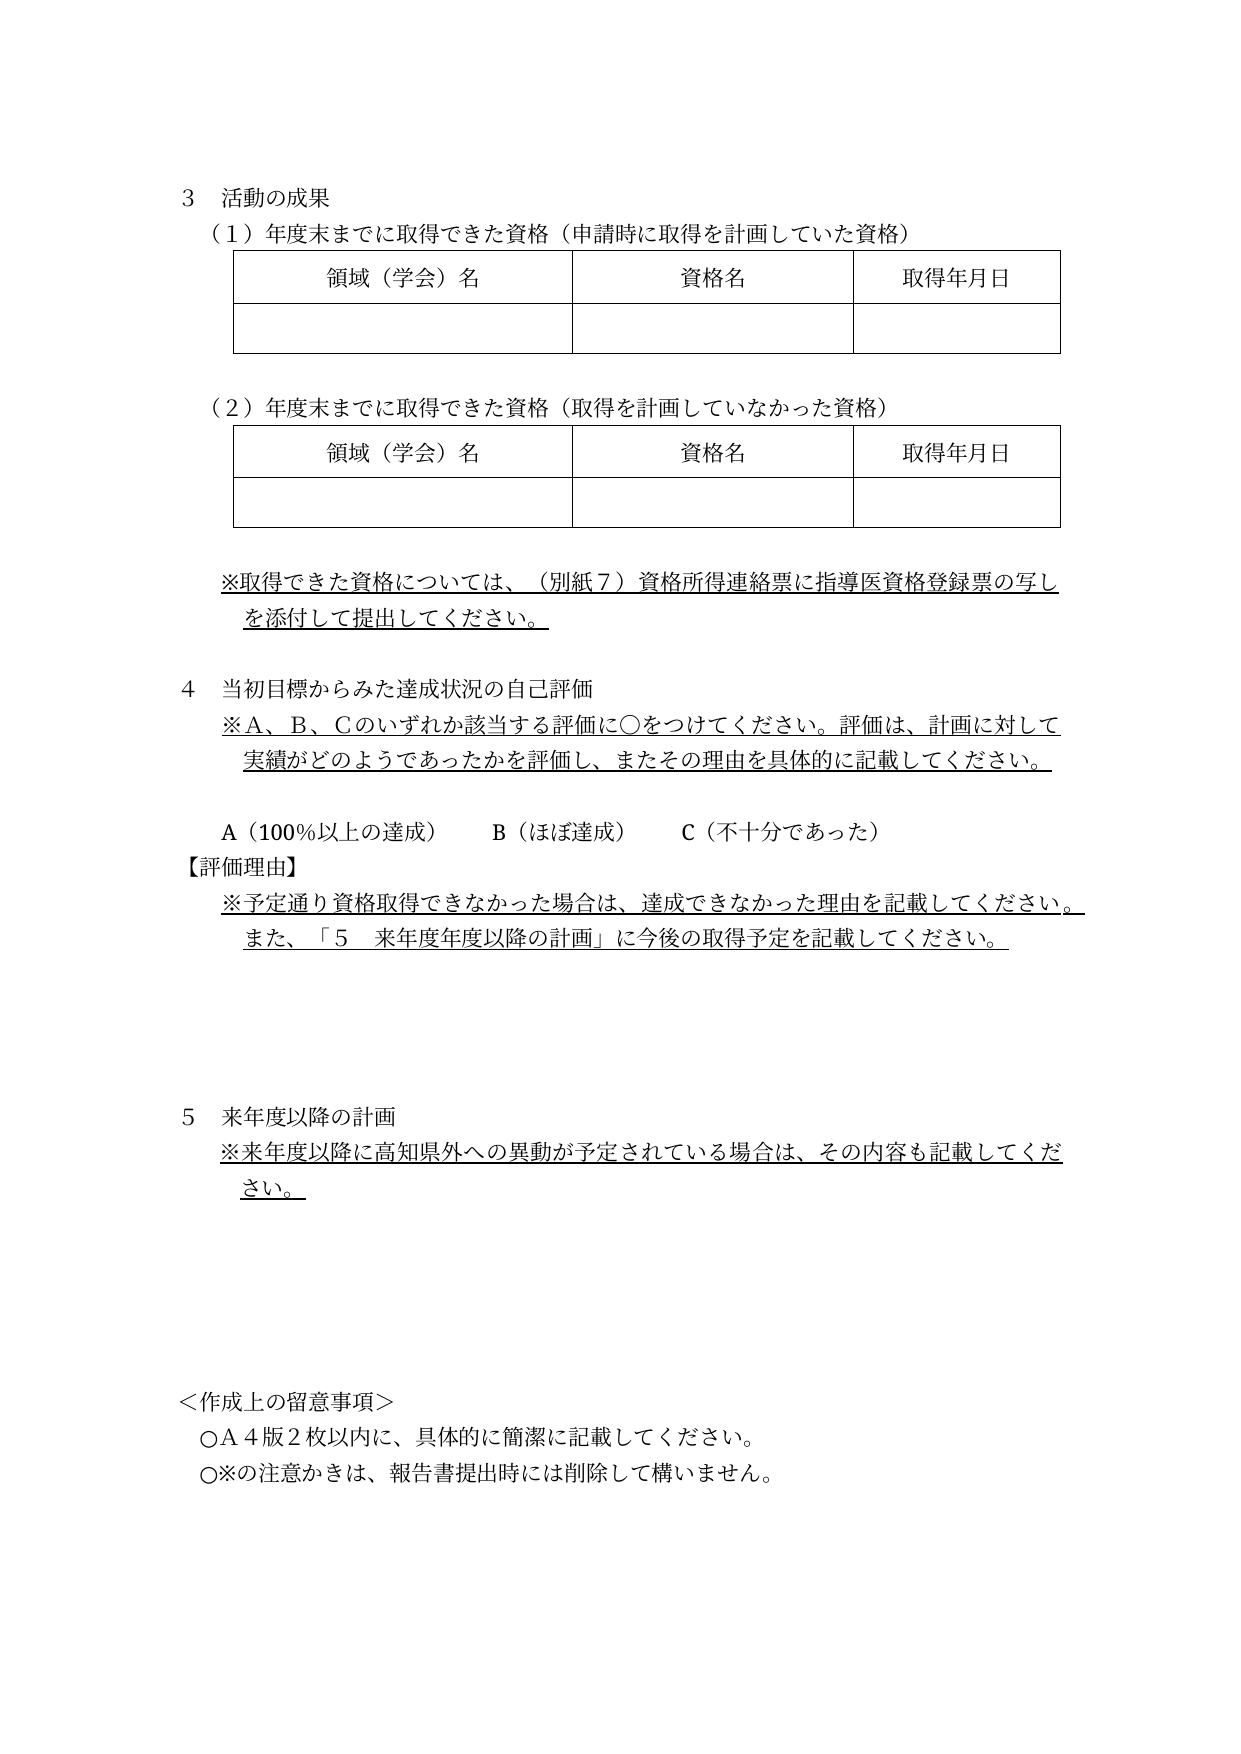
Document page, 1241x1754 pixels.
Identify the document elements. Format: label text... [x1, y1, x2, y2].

text ※来年度以降に高知県外への異動が予定されている場合は、その内容も記載してください。 [177, 1133, 1063, 1204]
text ※予定通り資格取得できなかった場合は、達成できなかった理由を記載してください。また、「５ 来年度年度以降の計画」に今後の取得予定を記載してください。 [177, 884, 1063, 955]
table_cell [234, 304, 572, 352]
table_header 資格名 [573, 251, 853, 303]
table_header 取得年月日 [854, 251, 1060, 303]
text ＜作成上の留意事項＞ [177, 1383, 1063, 1418]
text ※取得できた資格については、（別紙７）資格所得連絡票に指導医資格登録票の写しを添付して提出してください。 [221, 563, 1063, 634]
table_cell [234, 478, 572, 527]
text ○Ａ４版２枚以内に、具体的に簡潔に記載してください。 [199, 1418, 1063, 1454]
table_header 領域（学会）名 [234, 426, 572, 477]
text A（100％以上の達成） B（ほぼ達成） C（不十分であった） [177, 813, 1063, 848]
table_cell [573, 478, 853, 527]
text ４ 当初目標からみた達成状況の自己評価 [177, 670, 1063, 706]
table_cell [854, 304, 1060, 352]
text ※Ａ、Ｂ、Ｃのいずれか該当する評価に〇をつけてください。評価は、計画に対して実績がどのようであったかを評価し、またその理由を具体的に記載してください。 [177, 706, 1063, 777]
text 【評価理由】 [177, 848, 1063, 884]
text ○※の注意かきは、報告書提出時には削除して構いません。 [199, 1454, 1063, 1489]
table_header 取得年月日 [854, 426, 1060, 477]
text （２）年度末までに取得できた資格（取得を計画していなかった資格） [177, 389, 1063, 425]
table_header 資格名 [573, 426, 853, 477]
text （１）年度末までに取得できた資格（申請時に取得を計画していた資格） [177, 215, 1063, 250]
table_cell [573, 304, 853, 352]
table_header 領域（学会）名 [234, 251, 572, 303]
text ５ 来年度以降の計画 [177, 1098, 1063, 1133]
table_cell [854, 478, 1060, 527]
text ３ 活動の成果 [177, 179, 1063, 215]
